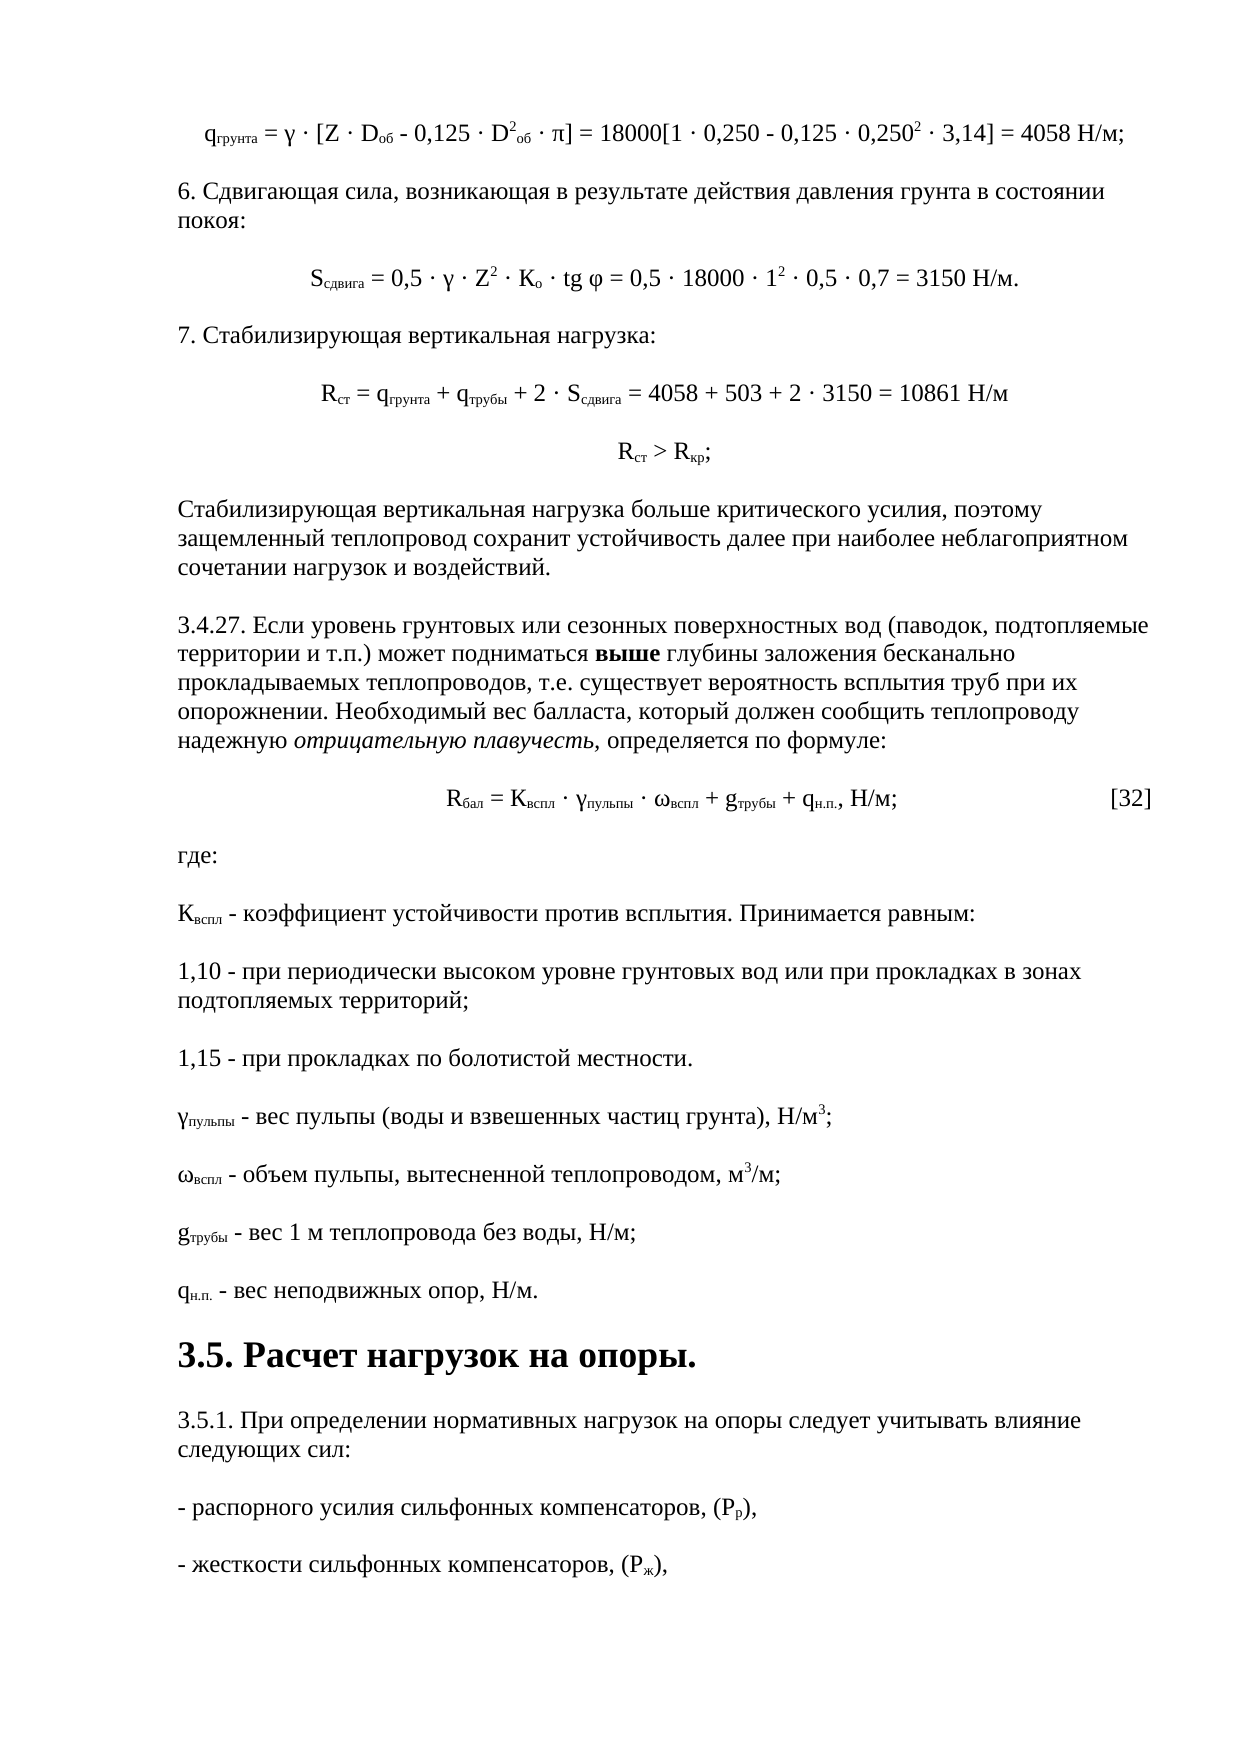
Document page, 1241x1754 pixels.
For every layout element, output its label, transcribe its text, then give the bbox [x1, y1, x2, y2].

text 3.4.27. Если уровень грунтовых или сезонных поверхностных вод (паводок, подтопляемые территории и т.п.) может подниматься выше глубины заложения бесканально прокладываемых теплопроводов, т.е. существует вероятность всплытия труб при их опорожнении. Необходимый вес балласта, который должен сообщить теплопроводу надежную отрицательную плавучесть, определяется по формуле: [177, 610, 1152, 753]
text где: [177, 841, 1152, 869]
text Rст = qгрунта + qтрубы + 2 · Sсдвига = 4058 + 503 + 2 · 3150 = 10861 Н/м [177, 378, 1152, 407]
text Rбал = Квспл · γпульпы · ωвспл + gтрубы + qн.п., Н/м; [32] [177, 783, 1152, 811]
text Rст > Rкр; [177, 436, 1152, 465]
text 1,15 - при прокладках по болотистой местности. [177, 1043, 1152, 1072]
text qн.п. - вес неподвижных опор, Н/м. [177, 1275, 1152, 1303]
text 3.5.1. При определении нормативных нагрузок на опоры следует учитывать влияние следующих сил: [177, 1405, 1152, 1462]
text qгрунта = γ · [Z · Dоб - 0,125 · D2об · π] = 18000[1 · 0,250 - 0,125 · 0,2502 · 3,14] = 4058 Н/м; [177, 118, 1152, 147]
text - распорного усилия сильфонных компенсаторов, (Рр), [177, 1492, 1152, 1520]
text 6. Сдвигающая сила, возникающая в результате действия давления грунта в состоянии покоя: [177, 176, 1152, 233]
text Стабилизирующая вертикальная нагрузка больше критического усилия, поэтому защемленный теплопровод сохранит устойчивость далее при наиболее неблагоприятном сочетании нагрузок и воздействий. [177, 494, 1152, 581]
text γпульпы - вес пульпы (воды и взвешенных частиц грунта), Н/м3; [177, 1101, 1152, 1130]
text Квспл - коэффициент устойчивости против всплытия. Принимается равным: [177, 898, 1152, 927]
text gтрубы - вес 1 м теплопровода без воды, Н/м; [177, 1217, 1152, 1246]
text 7. Стабилизирующая вертикальная нагрузка: [177, 321, 1152, 349]
text ωвспл - объем пульпы, вытесненной теплопроводом, м3/м; [177, 1159, 1152, 1188]
text 3.5. Расчет нагрузок на опоры. [177, 1333, 1152, 1376]
text Sсдвига = 0,5 · γ · Z2 · Ко · tg φ = 0,5 · 18000 · 12 · 0,5 · 0,7 = 3150 Н/м. [177, 263, 1152, 291]
text - жесткости сильфонных компенсаторов, (Рж), [177, 1549, 1152, 1578]
text 1,10 - при периодически высоком уровне грунтовых вод или при прокладках в зонах подтопляемых территорий; [177, 956, 1152, 1014]
